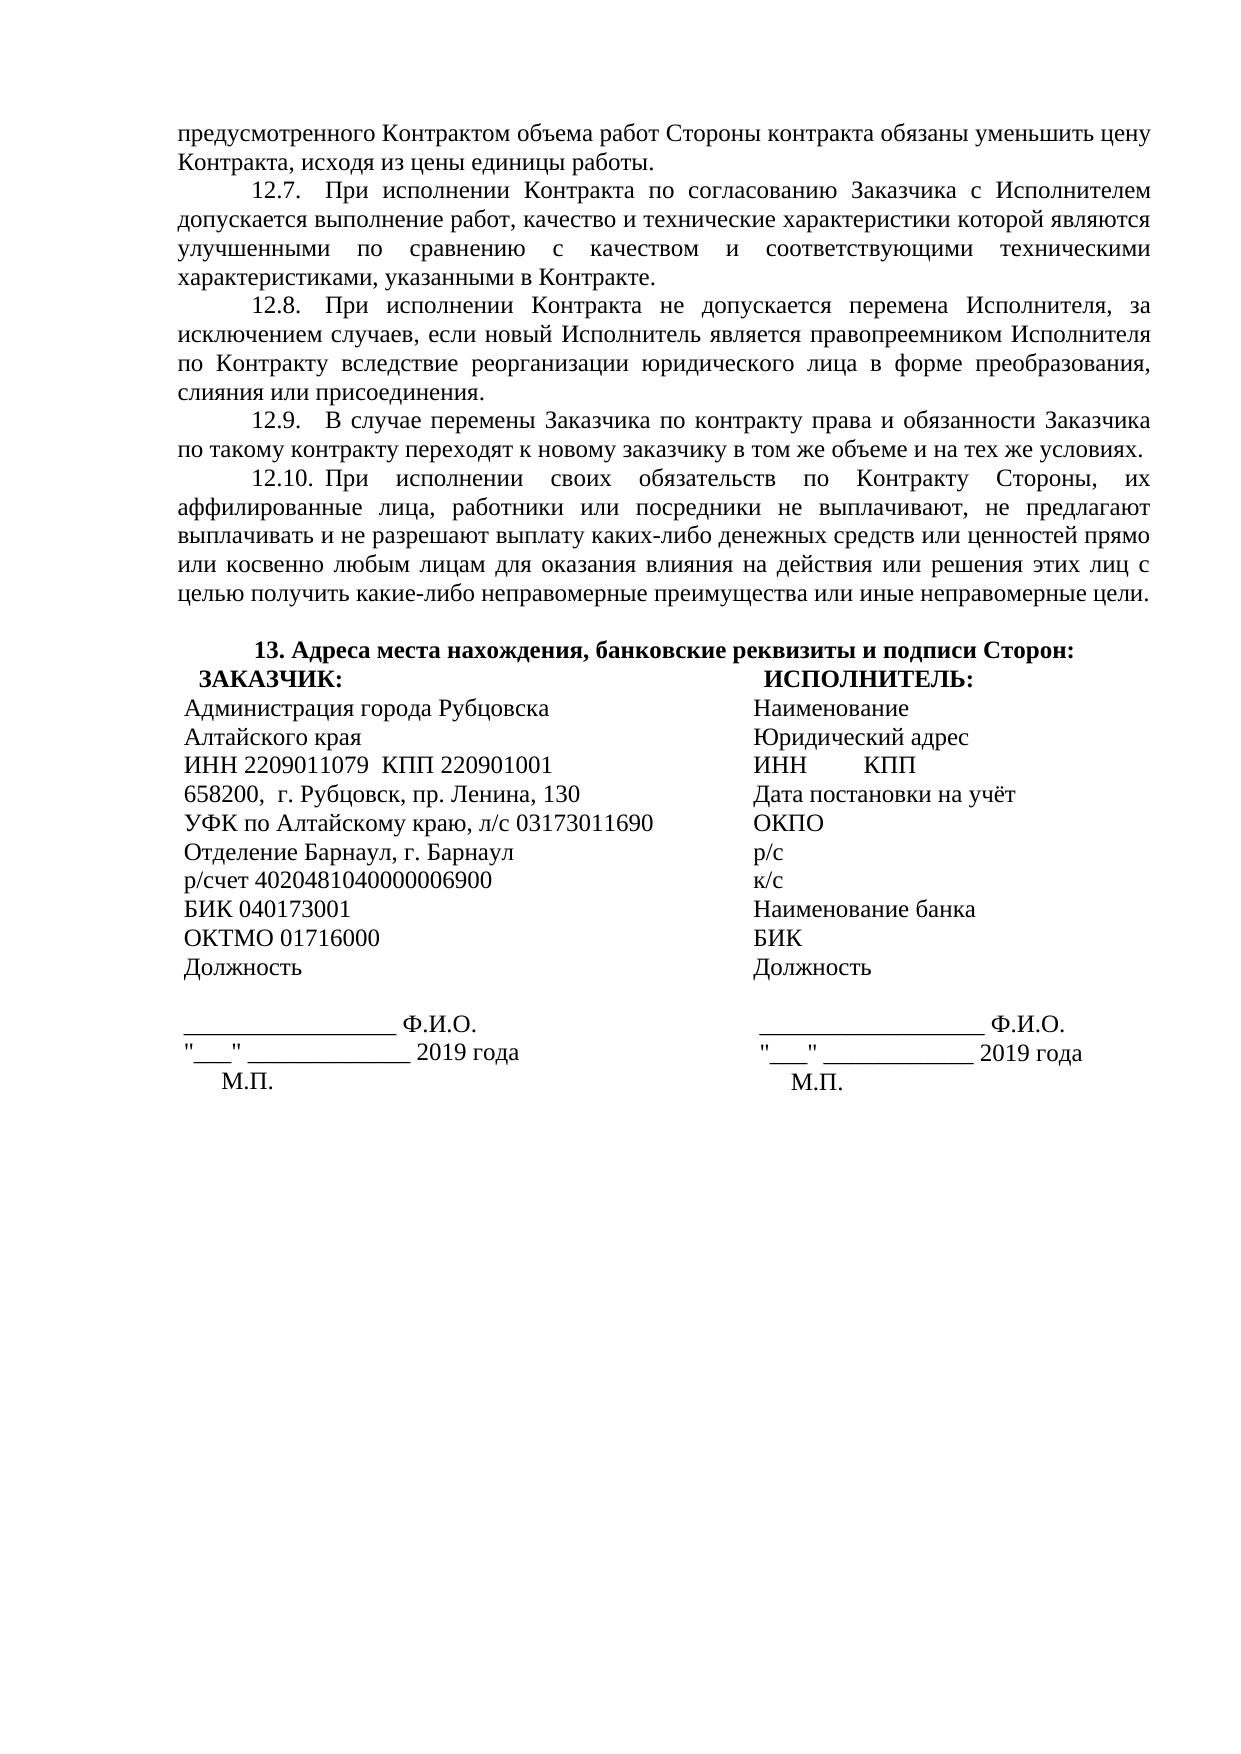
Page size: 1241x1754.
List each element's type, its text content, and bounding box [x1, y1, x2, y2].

list Адреса места нахождения, банковские реквизиты и подписи Сторон: [177, 636, 1152, 664]
list В случае перемены Заказчика по контракту права и обязанности Заказчика по такому контракту переходят к новому заказчику в том же объеме и на тех же условиях. [177, 406, 1152, 463]
list При исполнении Контракта не допускается перемена Исполнителя, за исключением случаев, если новый Исполнитель является правопреемником Исполнителя по Контракту вследствие реорганизации юридического лица в форме преобразования, слияния или присоединения. [177, 291, 1152, 406]
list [177, 118, 1152, 176]
list При исполнении Контракта по согласованию Заказчика с Исполнителем допускается выполнение работ, качество и технические характеристики которой являются улучшенными по сравнению с качеством и соответствующими техническими характеристиками, указанными в Контракте. [177, 176, 1152, 291]
list При исполнении своих обязательств по Контракту Стороны, их аффилированные лица, работники или посредники не выплачивают, не предлагают выплачивать и не разрешают выплату каких-либо денежных средств или ценностей прямо или косвенно любым лицам для оказания влияния на действия или решения этих лиц с целью получить какие-либо неправомерные преимущества или иные неправомерные цели. [177, 463, 1152, 607]
table_header ЗАКАЗЧИК: Администрация города Рубцовска Алтайского края ИНН 2209011079 КПП 220901001 658200, г. Рубцовск, пр. Ленина, 130 УФК по Алтайскому краю, л/с 03173011690 Отделение Барнаул, г. Барнаул р/счет 4020481040000006900 БИК 040173001 ОКТМО 01716000 Должность _________________ Ф.И.О. "___" _____________ 2019 года М.П. [177, 664, 702, 1096]
table_header ИСПОЛНИТЕЛЬ: Наименование Юридический адрес ИНН КПП Дата постановки на учёт ОКПО р/с к/с Наименование банка БИК Должность __________________ Ф.И.О. "___" ____________ 2019 года М.П. [702, 664, 1211, 1096]
